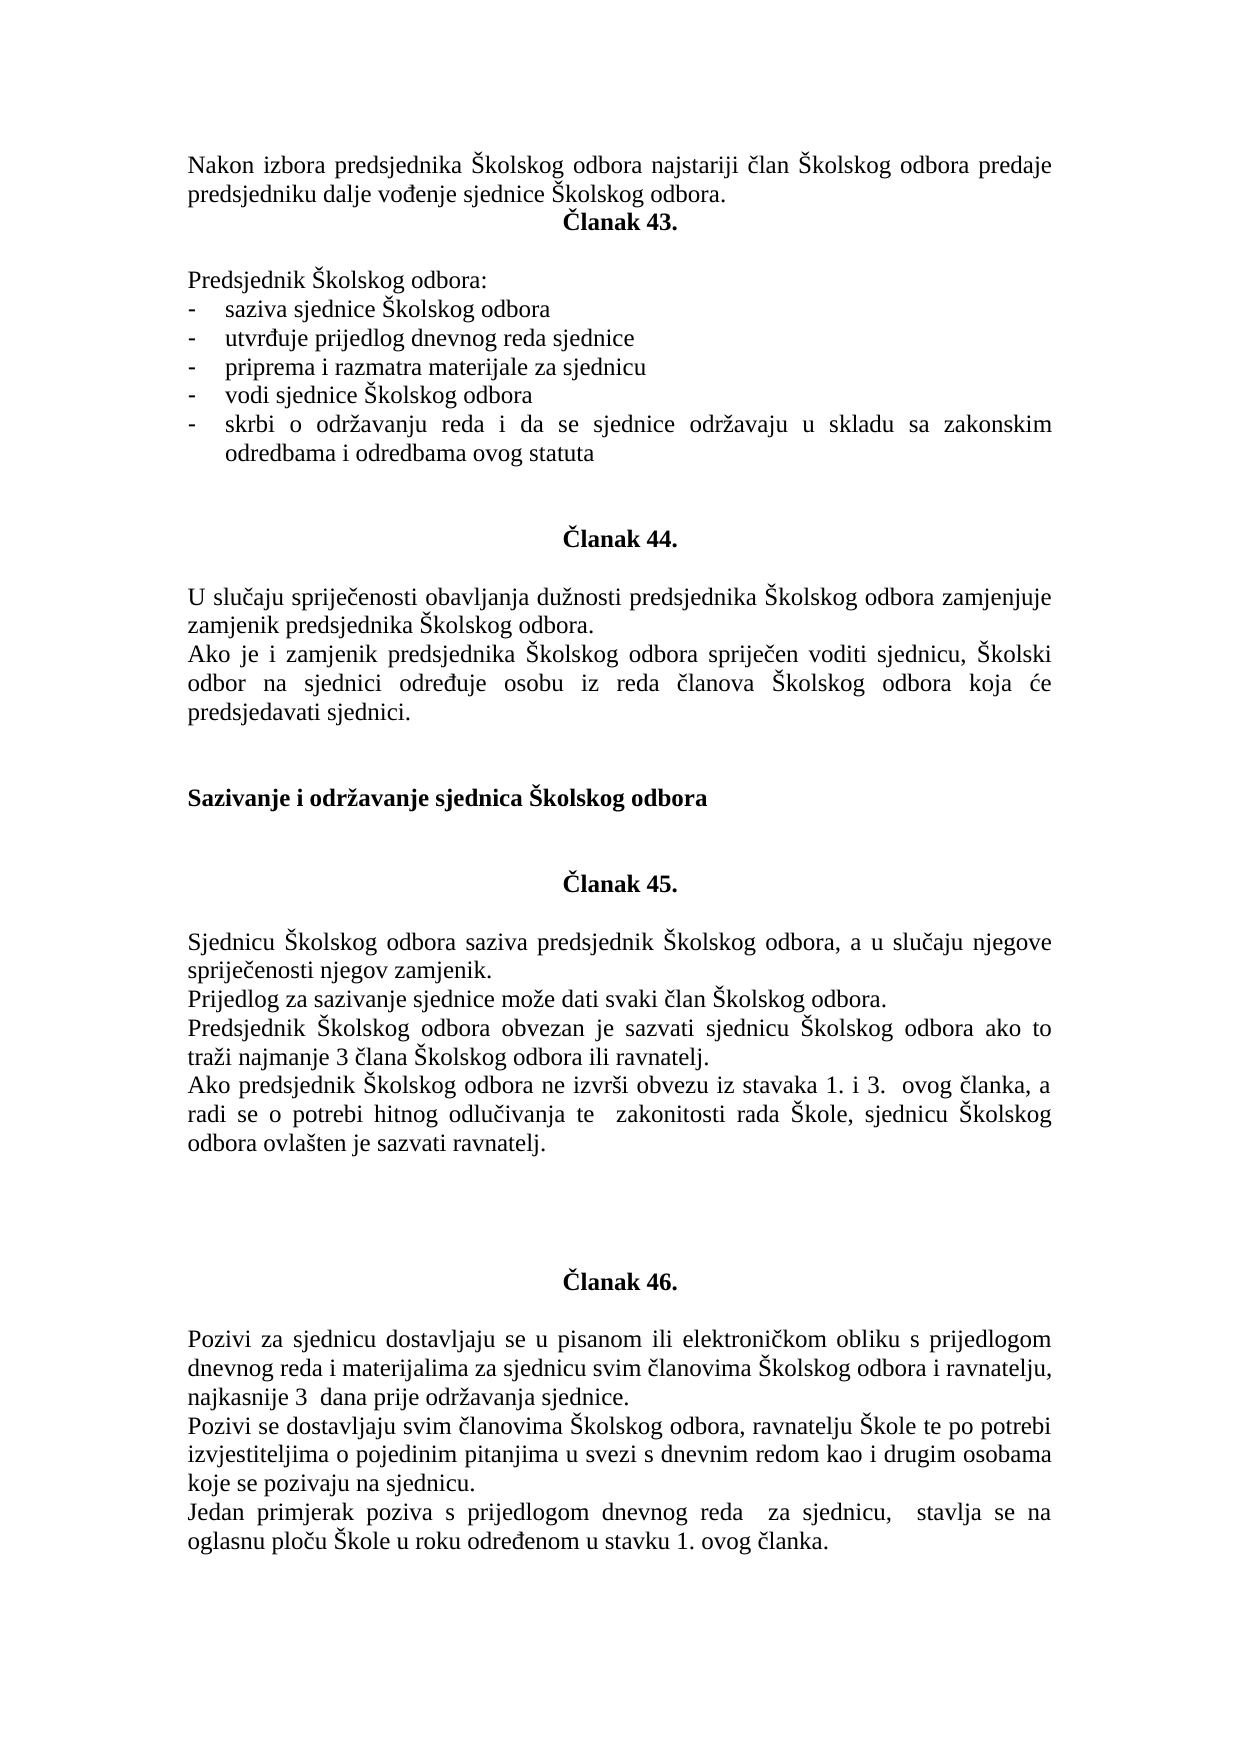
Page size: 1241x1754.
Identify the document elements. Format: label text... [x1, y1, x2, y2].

list priprema i razmatra materijale za sjednicu [188, 351, 1053, 380]
text U slučaju spriječenosti obavljanja dužnosti predsjednika Školskog odbora zamjenjuje zamjenik predsjednika Školskog odbora. [187, 582, 1053, 639]
text Članak 43. [187, 207, 1053, 236]
text Članak 44. [562, 524, 1053, 553]
text Članak 45. [187, 869, 1053, 898]
text Predsjednik Školskog odbora obvezan je sazvati sjednicu Školskog odbora ako to traži najmanje 3 člana Školskog odbora ili ravnatelj. [187, 1013, 1053, 1071]
list saziva sjednice Školskog odbora [188, 294, 1053, 323]
text Nakon izbora predsjednika Školskog odbora najstariji član Školskog odbora predaje predsjedniku dalje vođenje sjednice Školskog odbora. [187, 150, 1053, 207]
text Ako je i zamjenik predsjednika Školskog odbora spriječen voditi sjednicu, Školski odbor na sjednici određuje osobu iz reda članova Školskog odbora koja će predsjedavati sjednici. [187, 639, 1053, 726]
text Predsjednik Školskog odbora: [187, 265, 1053, 294]
text Pozivi se dostavljaju svim članovima Školskog odbora, ravnatelju Škole te po potrebi izvjestiteljima o pojedinim pitanjima u svezi s dnevnim redom kao i drugim osobama koje se pozivaju na sjednicu. [187, 1411, 1053, 1497]
list vodi sjednice Školskog odbora [188, 380, 1053, 409]
text Sazivanje i održavanje sjednica Školskog odbora [187, 783, 1053, 812]
text Članak 46. [487, 1267, 1053, 1296]
list skrbi o održavanju reda i da se sjednice održavaju u skladu sa zakonskim odredbama i odredbama ovog statuta [188, 409, 1053, 467]
text Jedan primjerak poziva s prijedlogom dnevnog reda za sjednicu, stavlja se na oglasnu ploču Škole u roku određenom u stavku 1. ovog članka. [187, 1497, 1053, 1554]
text Sjednicu Školskog odbora saziva predsjednik Školskog odbora, a u slučaju njegove spriječenosti njegov zamjenik. [187, 927, 1053, 984]
list utvrđuje prijedlog dnevnog reda sjednice [188, 323, 1053, 351]
text Prijedlog za sazivanje sjednice može dati svaki član Školskog odbora. [187, 984, 1053, 1013]
text Ako predsjednik Školskog odbora ne izvrši obvezu iz stavaka 1. i 3. ovog članka, a radi se o potrebi hitnog odlučivanja te zakonitosti rada Škole, sjednicu Školskog odbora ovlašten je sazvati ravnatelj. [187, 1071, 1053, 1157]
text Pozivi za sjednicu dostavljaju se u pisanom ili elektroničkom obliku s prijedlogom dnevnog reda i materijalima za sjednicu svim članovima Školskog odbora i ravnatelju, najkasnije 3 dana prije održavanja sjednice. [187, 1324, 1053, 1411]
